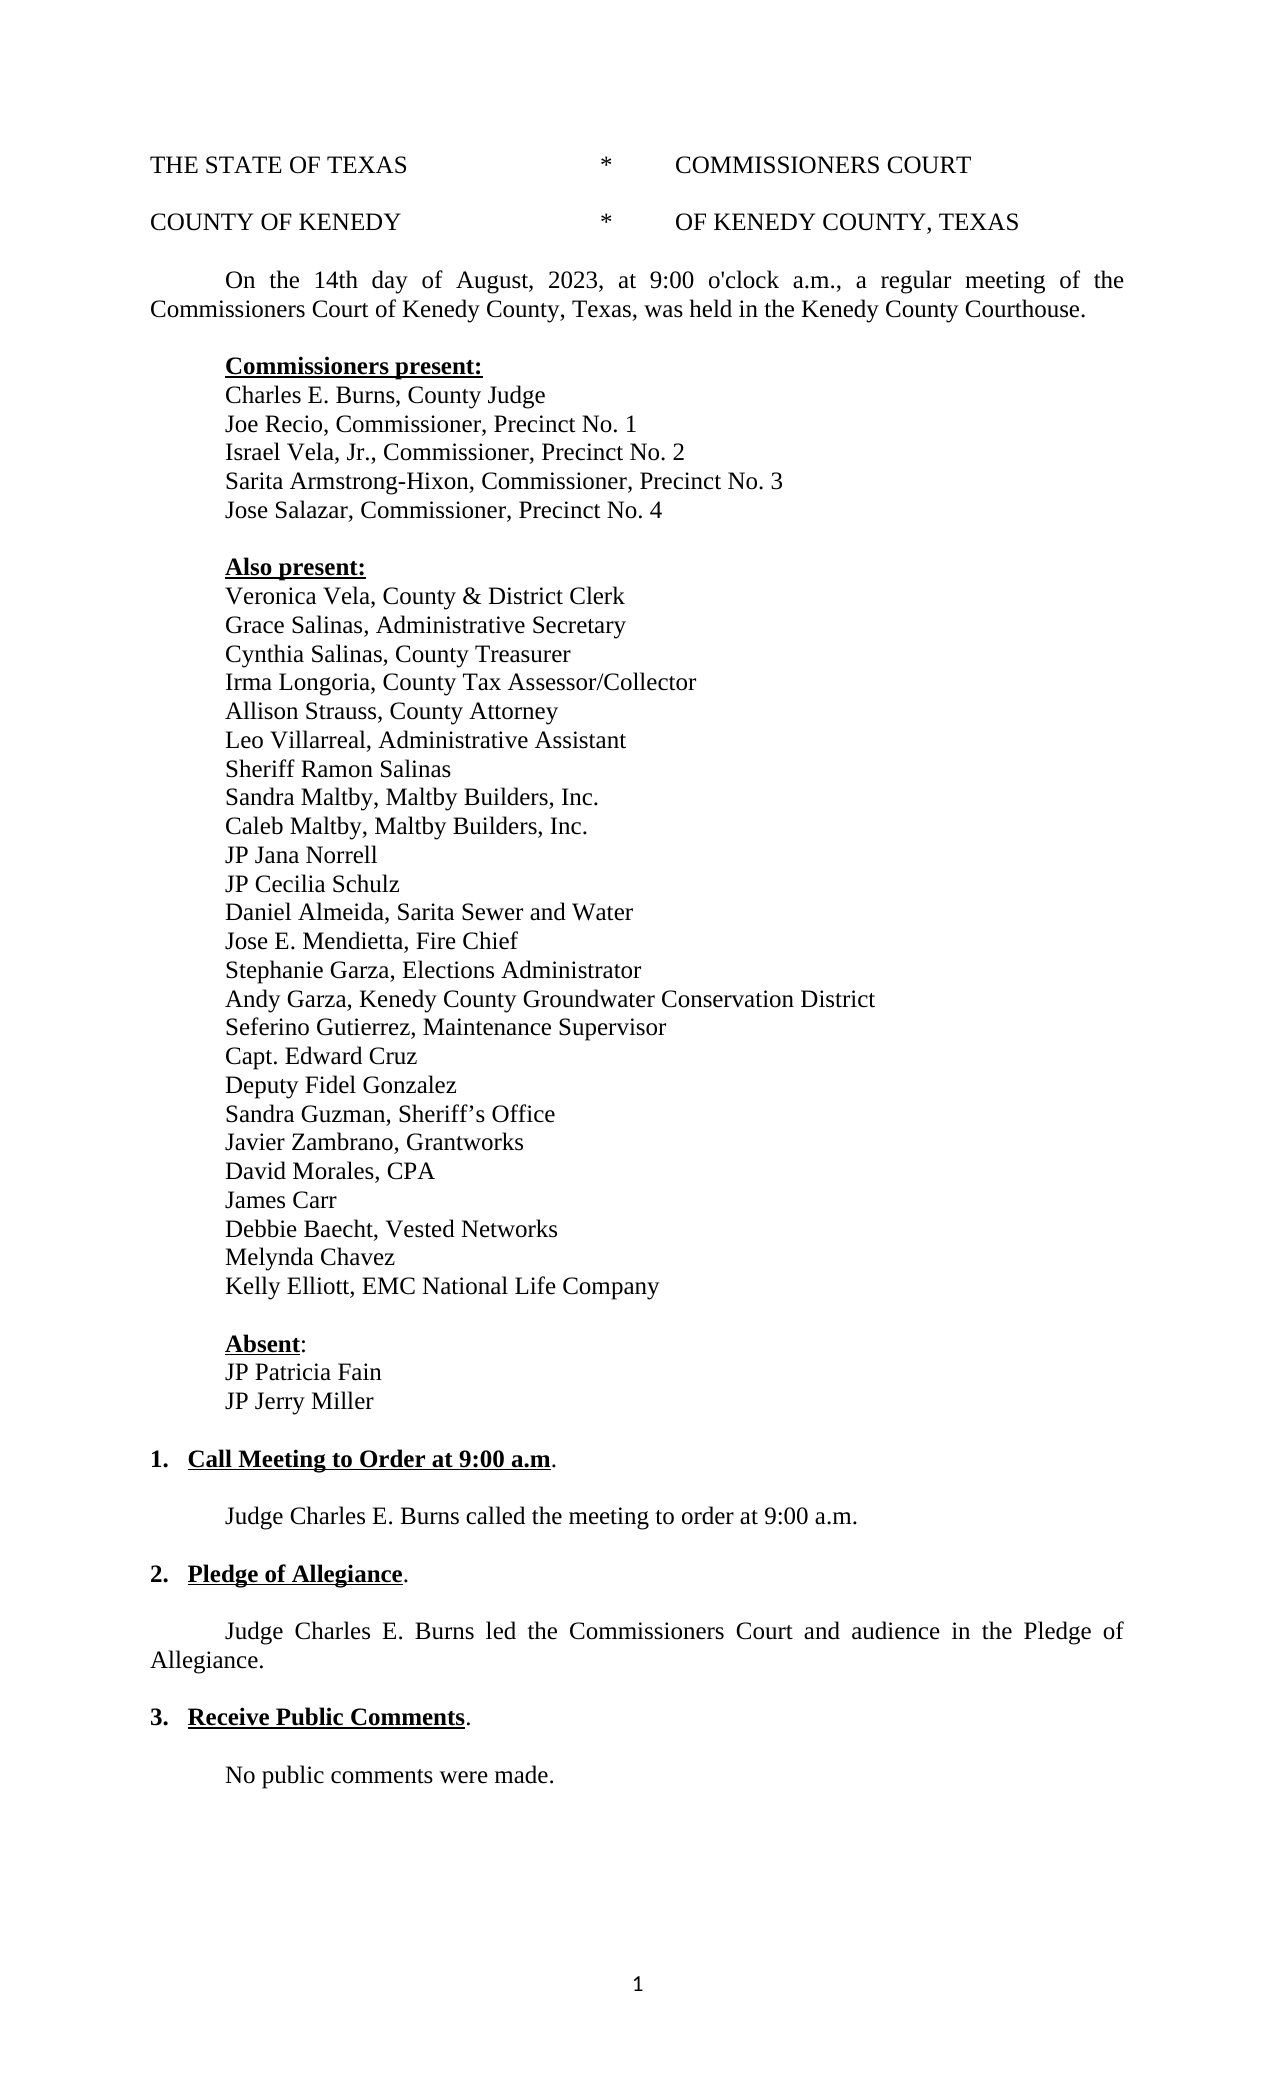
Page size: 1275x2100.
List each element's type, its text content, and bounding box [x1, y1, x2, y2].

text On the 14th day of August, 2023, at 9:00 o'clock a.m., a regular meeting of the Commissioners Court of Kenedy County, Texas, was held in the Kenedy County Courthouse. [150, 265, 1125, 322]
text Jose E. Mendietta, Fire Chief [157, 926, 1121, 955]
list Pledge of Allegiance. [150, 1559, 1125, 1587]
text Also present: [157, 552, 1121, 581]
text Judge Charles E. Burns led the Commissioners Court and audience in the Pledge of Allegiance. [150, 1616, 1125, 1674]
text Sandra Guzman, Sheriff’s Office [157, 1099, 1121, 1127]
text Veronica Vela, County & District Clerk [157, 581, 1121, 610]
text David Morales, CPA [157, 1156, 1121, 1185]
text Grace Salinas, Administrative Secretary [157, 610, 1121, 639]
text Seferino Gutierrez, Maintenance Supervisor [157, 1012, 1121, 1041]
list Receive Public Comments. [150, 1702, 1125, 1731]
text Sarita Armstrong-Hixon, Commissioner, Precinct No. 3 [157, 466, 1121, 495]
text Debbie Baecht, Vested Networks [157, 1214, 1121, 1242]
text Sandra Maltby, Maltby Builders, Inc. [157, 782, 1121, 811]
text Commissioners present: [157, 351, 1121, 380]
text JP Jerry Miller [150, 1386, 1125, 1415]
text JP Cecilia Schulz [157, 869, 1121, 897]
text Israel Vela, Jr., Commissioner, Precinct No. 2 [157, 437, 1121, 466]
text Jose Salazar, Commissioner, Precinct No. 4 [157, 495, 1121, 524]
list Call Meeting to Order at 9:00 a.m. [150, 1444, 1125, 1472]
text Sheriff Ramon Salinas [150, 754, 1125, 782]
text James Carr [157, 1185, 1121, 1214]
text Judge Charles E. Burns called the meeting to order at 9:00 a.m. [187, 1501, 1125, 1530]
text Melynda Chavez [157, 1242, 1121, 1271]
text Leo Villarreal, Administrative Assistant [157, 725, 1121, 754]
text Charles E. Burns, County Judge [157, 380, 1121, 409]
text Andy Garza, Kenedy County Groundwater Conservation District [157, 984, 1121, 1012]
text THE STATE OF TEXAS * COMMISSIONERS COURT [150, 150, 1121, 179]
text Allison Strauss, County Attorney [157, 696, 1121, 725]
text Daniel Almeida, Sarita Sewer and Water [157, 897, 1121, 926]
text Capt. Edward Cruz [157, 1041, 1121, 1070]
text COUNTY OF KENEDY * OF KENEDY COUNTY, TEXAS [150, 207, 1121, 236]
text JP Jana Norrell [157, 840, 1121, 869]
text Cynthia Salinas, County Treasurer [150, 639, 1125, 667]
text Javier Zambrano, Grantworks [157, 1127, 1121, 1156]
text Deputy Fidel Gonzalez [157, 1070, 1121, 1099]
text Joe Recio, Commissioner, Precinct No. 1 [157, 409, 1121, 437]
text JP Patricia Fain [157, 1357, 1121, 1386]
text Stephanie Garza, Elections Administrator [157, 955, 1121, 984]
text Kelly Elliott, EMC National Life Company [157, 1271, 1121, 1300]
text Caleb Maltby, Maltby Builders, Inc. [157, 811, 1121, 840]
text Absent: [157, 1329, 1121, 1357]
text Irma Longoria, County Tax Assessor/Collector [157, 667, 1121, 696]
text No public comments were made. [187, 1760, 1125, 1789]
